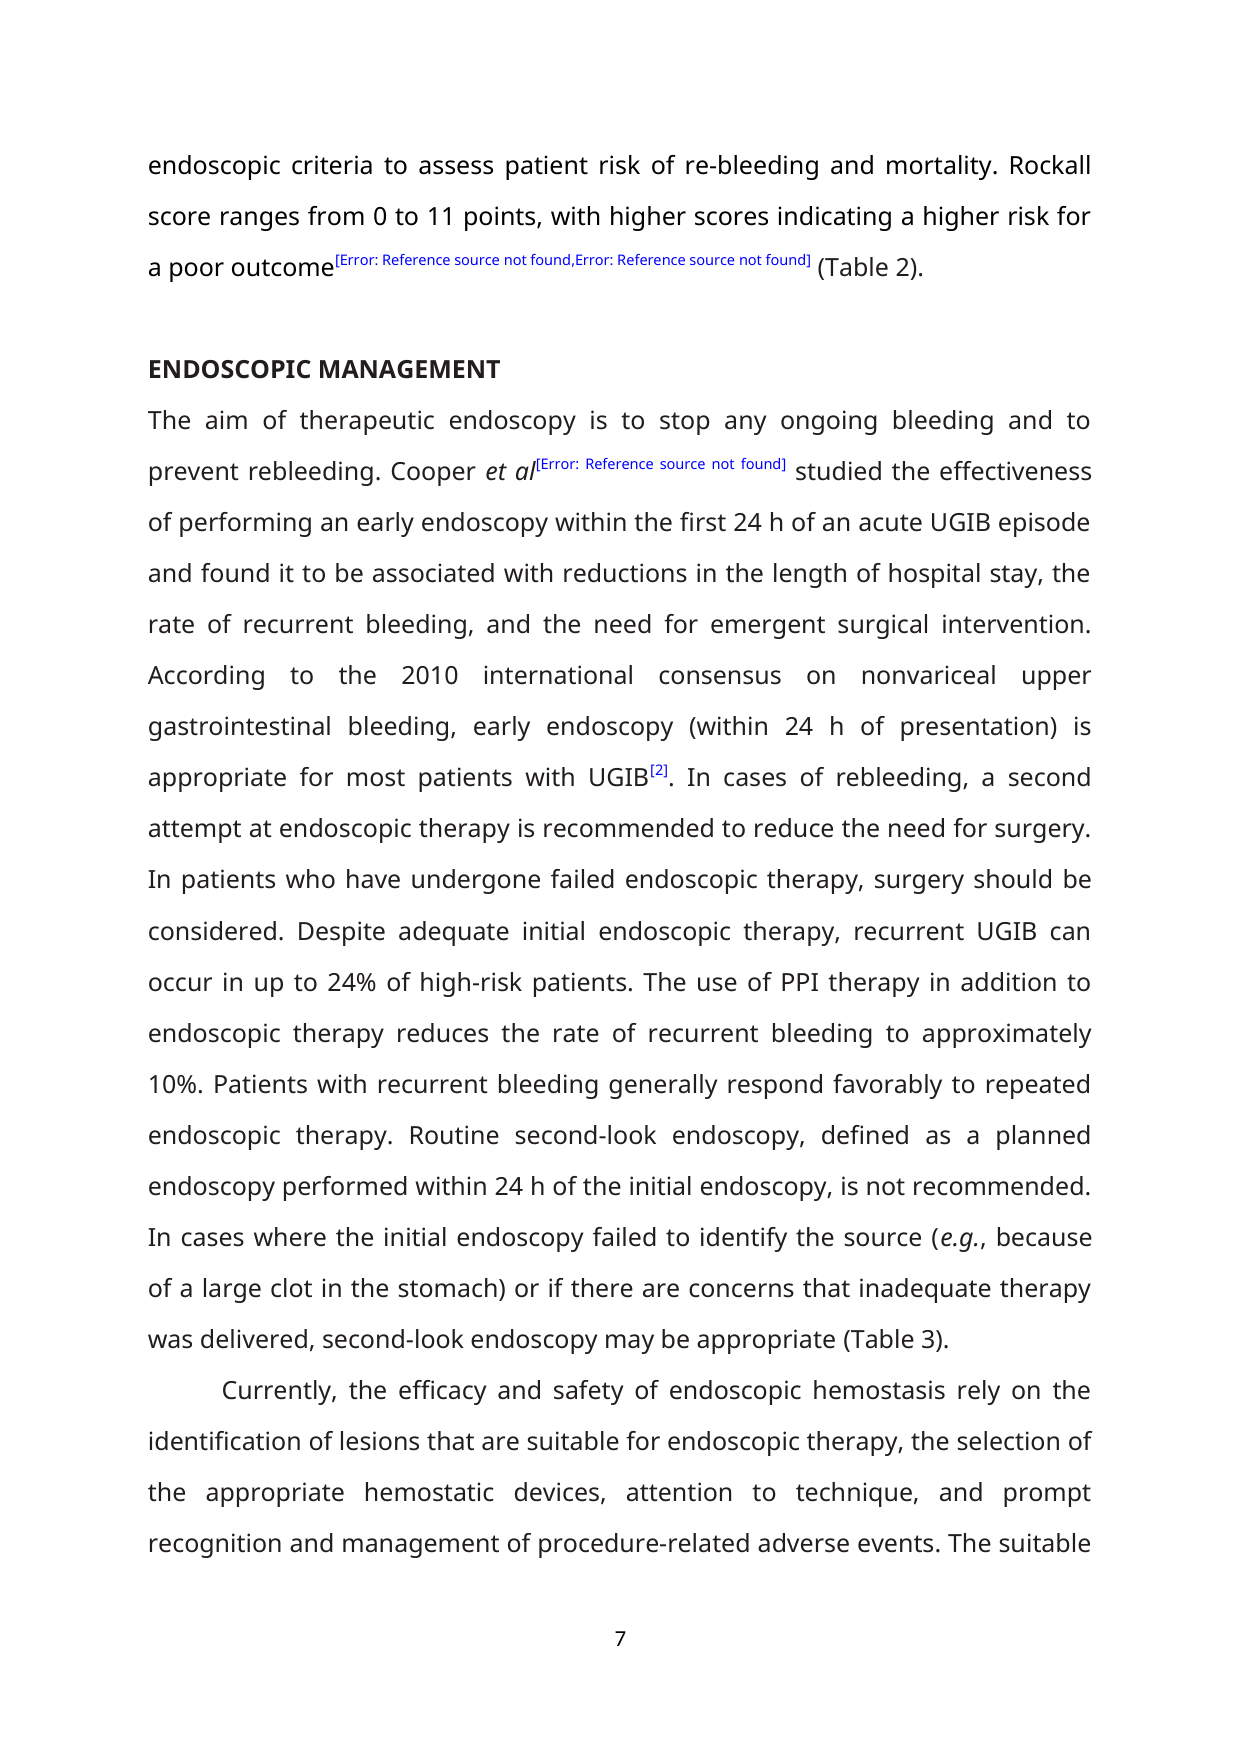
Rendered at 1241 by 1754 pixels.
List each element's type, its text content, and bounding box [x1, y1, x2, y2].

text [148, 148, 1093, 284]
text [148, 1373, 1093, 1560]
text ENDOSCOPIC MANAGEMENT [148, 352, 1093, 386]
